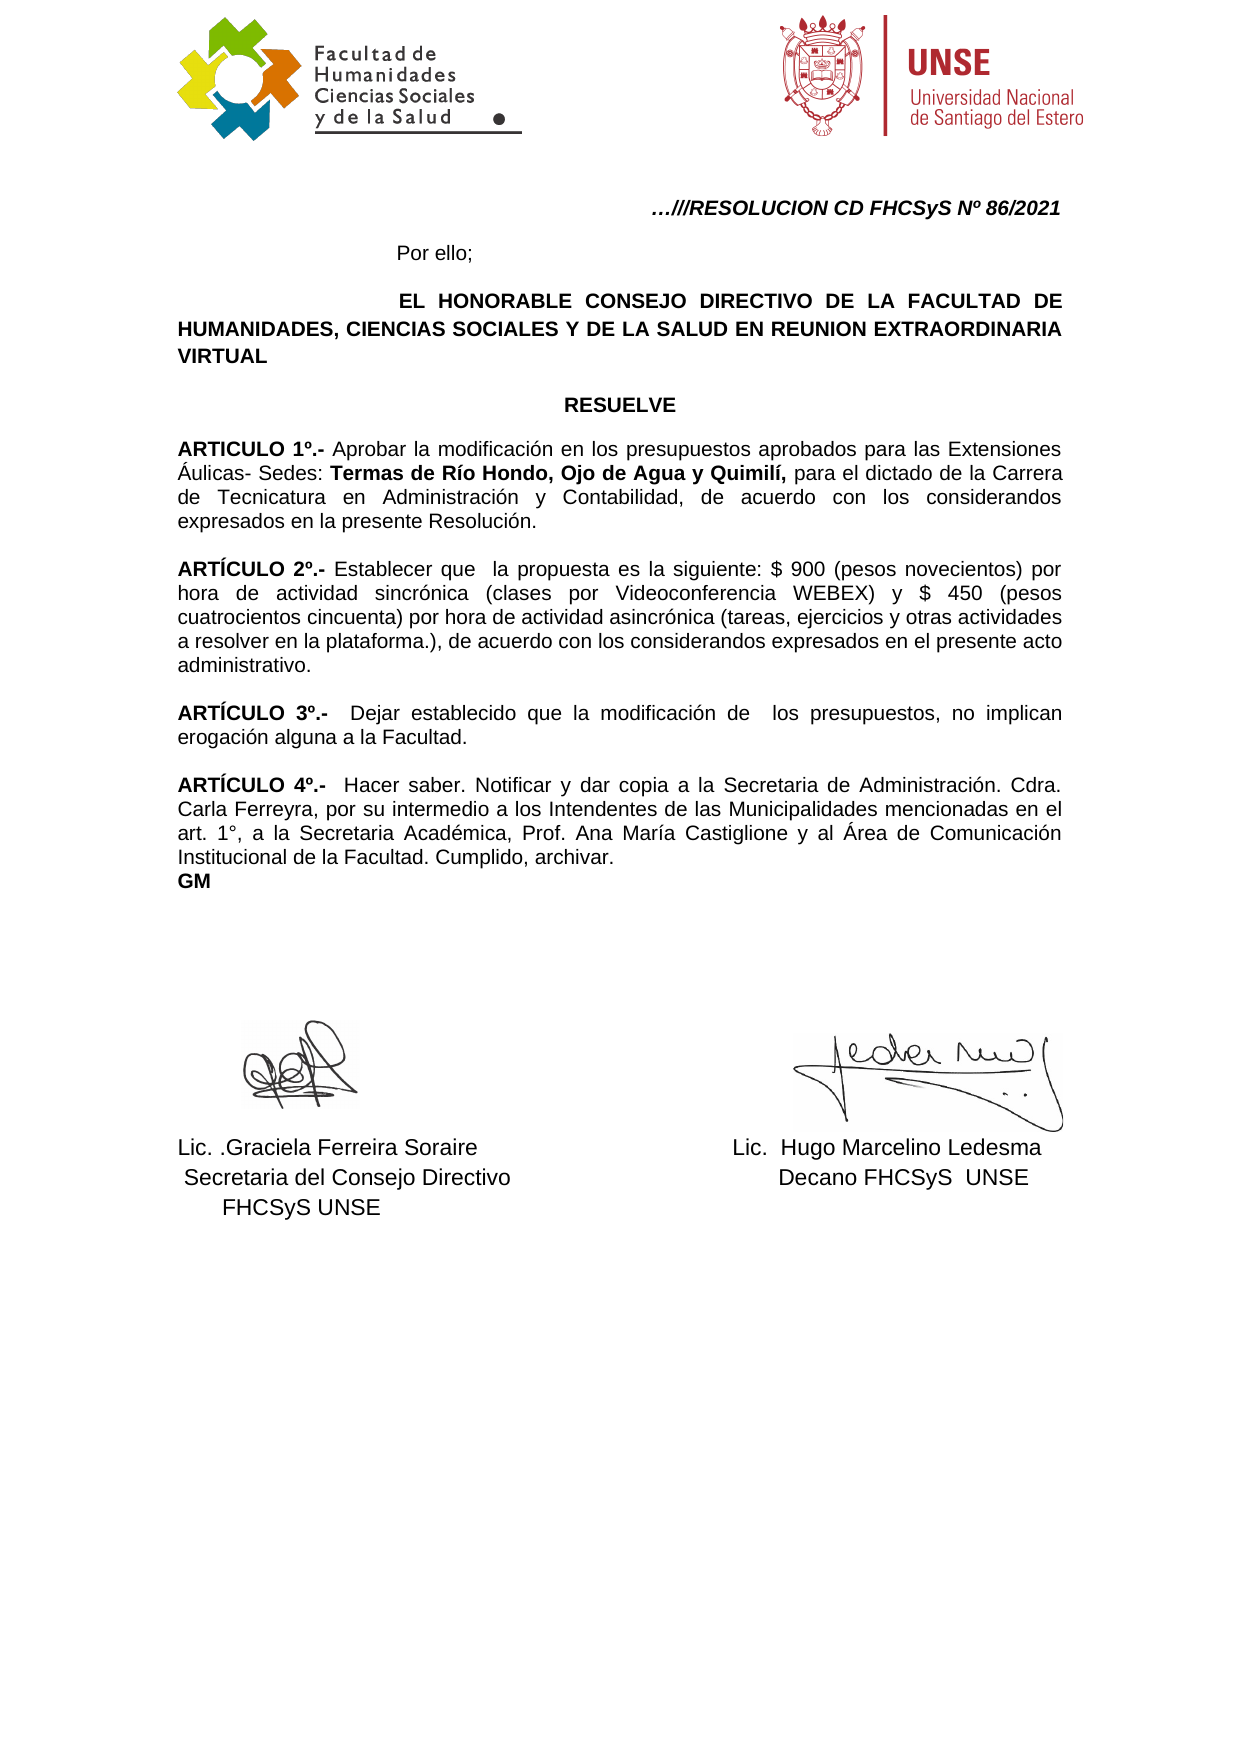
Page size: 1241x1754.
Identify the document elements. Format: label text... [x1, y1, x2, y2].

text …///RESOLUCION CD FHCSyS Nº 86/2021 [177, 196, 1063, 220]
text Secretaria del Consejo Directivo Decano FHCSyS UNSE [177, 1164, 1063, 1190]
text ARTÍCULO 4º.- Hacer saber. Notificar y dar copia a la Secretaria de Administración. Cdra. Carla Ferreyra, por su intermedio a los Intendentes de las Municipalidades mencionadas en el art. 1°, a la Secretaria Académica, Prof. Ana María Castiglione y al Área de Comunicación Institucional de la Facultad. Cumplido, archivar. [177, 773, 1063, 868]
picture [177, 17, 522, 141]
text ARTÍCULO 2º.- Establecer que la propuesta es la siguiente: $ 900 (pesos novecientos) por hora de actividad sincrónica (clases por Videoconferencia WEBEX) y $ 450 (pesos cuatrocientos cincuenta) por hora de actividad asincrónica (tareas, ejercicios y otras actividades a resolver en la plataforma.), de acuerdo con los considerandos expresados en el presente acto administrativo. [177, 557, 1063, 677]
text GM [177, 868, 1063, 892]
picture [753, 0, 1103, 149]
picture [793, 1033, 1064, 1132]
text ARTÍCULO 3º.- Dejar establecido que la modificación de los presupuestos, no implican erogación alguna a la Facultad. [177, 701, 1063, 749]
text Por ello; [177, 241, 1063, 265]
text ARTICULO 1º.- Aprobar la modificación en los presupuestos aprobados para las Extensiones Áulicas- Sedes: Termas de Río Hondo, Ojo de Agua y Quimilí, para el dictado de la Carrera de Tecnicatura en Administración y Contabilidad, de acuerdo con los considerandos expresados en la presente Resolución. [177, 437, 1063, 533]
text EL HONORABLE CONSEJO DIRECTIVO DE LA FACULTAD DE HUMANIDADES, CIENCIAS SOCIALES Y DE LA SALUD EN REUNION EXTRAORDINARIA VIRTUAL [177, 289, 1063, 368]
text RESUELVE [177, 392, 1063, 416]
text FHCSyS UNSE [177, 1194, 1063, 1220]
picture [241, 1020, 360, 1109]
text Lic. .Graciela Ferreira Soraire Lic. Hugo Marcelino Ledesma [177, 1134, 1063, 1160]
